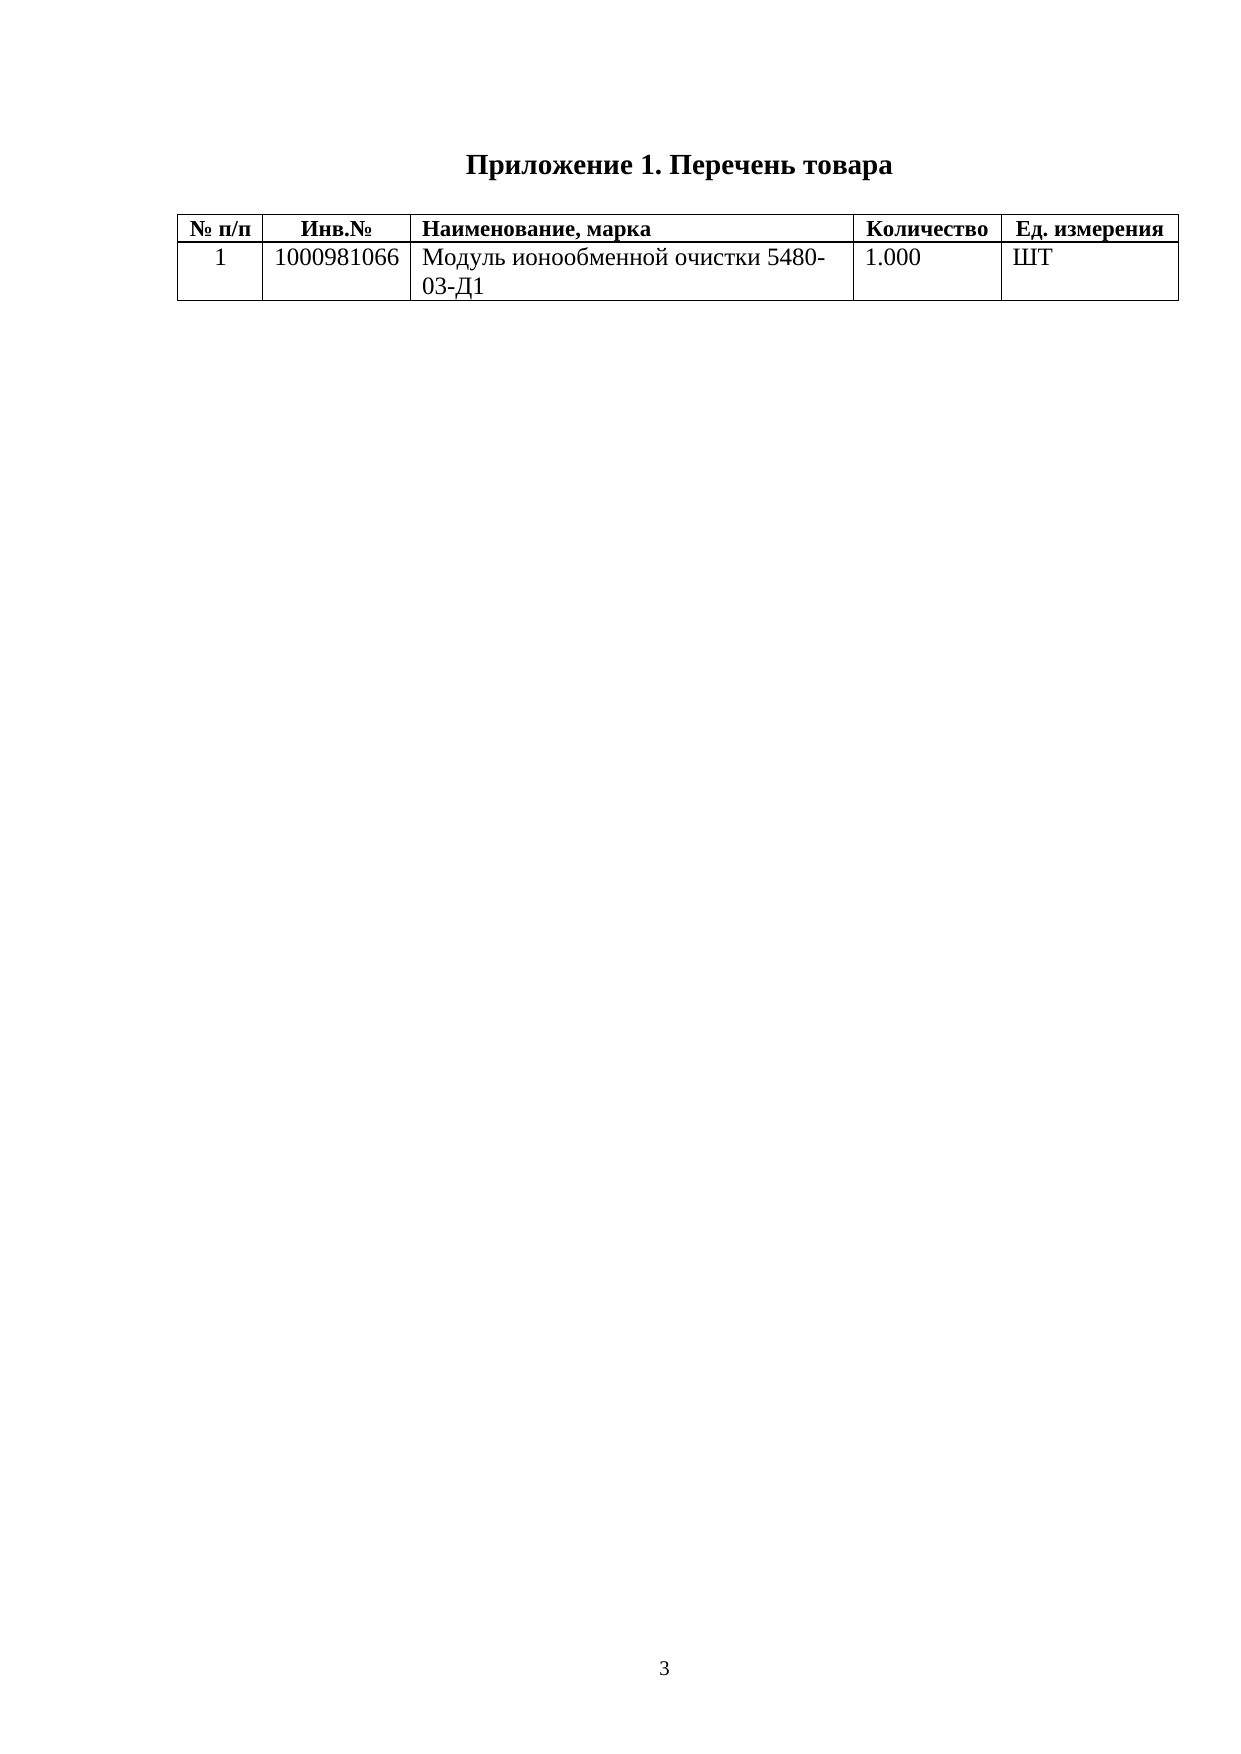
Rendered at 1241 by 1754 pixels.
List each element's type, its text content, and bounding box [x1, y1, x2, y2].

text Приложение 1. Перечень товара [192, 147, 1152, 180]
table_cell 1 [178, 243, 262, 300]
table_cell 1000981066 [263, 243, 410, 300]
table_header № п/п [178, 215, 262, 241]
table_header Наименование, марка [411, 215, 853, 241]
table_header Количество [854, 215, 1001, 241]
table_header Ед. измерения [1002, 215, 1178, 241]
table_cell 1.000 [854, 243, 1001, 300]
table_cell ШТ [1002, 243, 1178, 300]
table_header Инв.№ [263, 215, 410, 241]
table_cell Модуль ионообменной очистки 5480-03-Д1 [411, 243, 853, 300]
